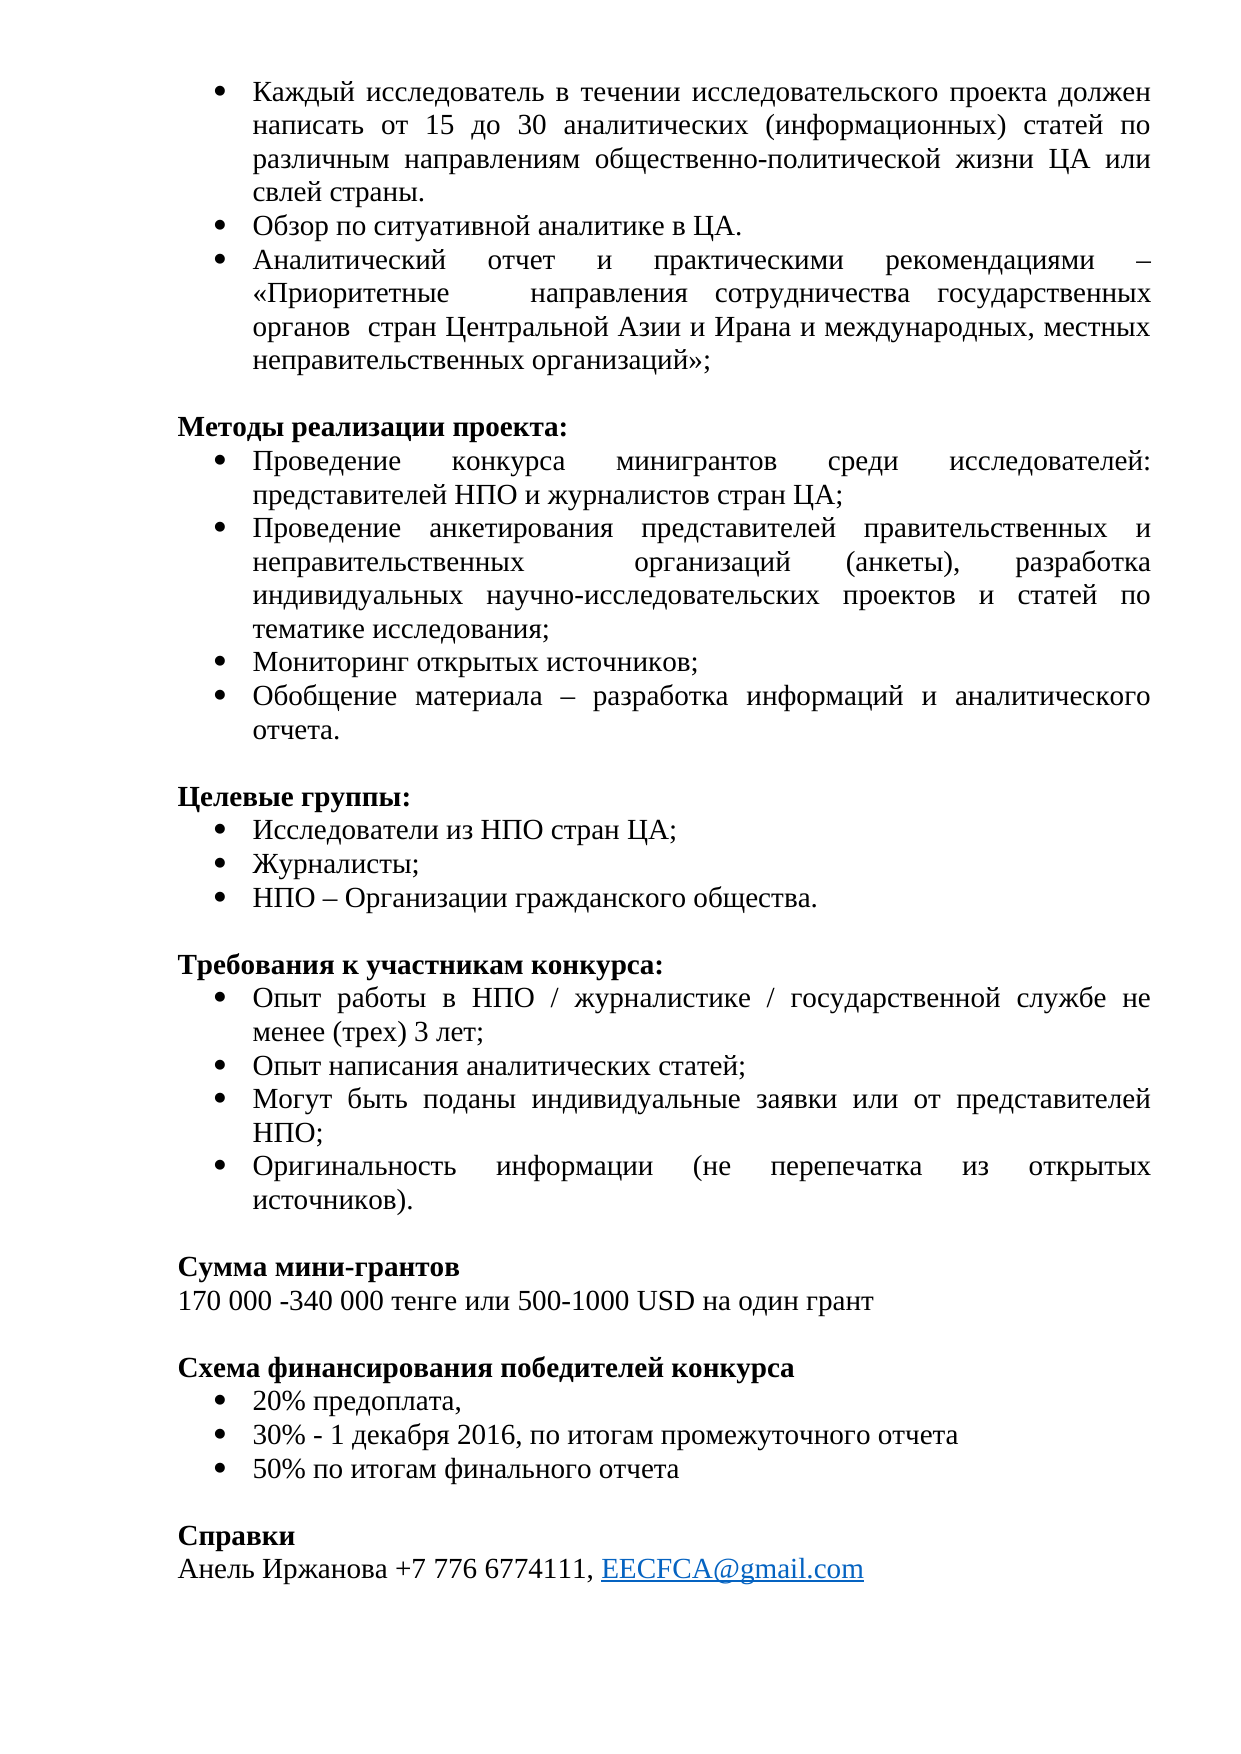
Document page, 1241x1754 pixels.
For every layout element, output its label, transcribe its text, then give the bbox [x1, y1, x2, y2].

list Обзор по ситуативной аналитике в ЦА. [215, 208, 1152, 242]
list Опыт написания аналитических статей; [215, 1048, 1152, 1081]
text Сумма мини-грантов [177, 1249, 1152, 1283]
list 20% предоплата, [215, 1383, 1152, 1417]
list Могут быть поданы индивидуальные заявки или от представителей НПО; [215, 1081, 1152, 1148]
text Целевые группы: [177, 779, 1152, 812]
text 170 000 -340 000 тенге или 500-1000 USD на один грант [177, 1283, 1152, 1316]
text Анель Иржанова +7 776 6774111, EECFCA@gmail.com [177, 1551, 1152, 1585]
text Схема финансирования победителей конкурса [177, 1350, 1152, 1383]
text Методы реализации проекта: [177, 409, 1152, 443]
list Журналисты; [215, 846, 1152, 880]
list 50% по итогам финального отчета [215, 1451, 1152, 1484]
list Каждый исследователь в течении исследовательского проекта должен написать от 15 до 30 аналитических (информационных) статей по различным направлениям общественно-политической жизни ЦА или свлей страны. [215, 74, 1152, 208]
text Требования к участникам конкурса: [177, 947, 1152, 981]
list Аналитический отчет и практическими рекомендациями – «Приоритетные направления сотрудничества государственных органов стран Центральной Азии и Ирана и международных, местных неправительственных организаций»; [215, 242, 1152, 376]
list Обобщение материала – разработка информаций и аналитического отчета. [215, 678, 1152, 745]
list Исследователи из НПО стран ЦА; [215, 812, 1152, 846]
list Проведение анкетирования представителей правительственных и неправительственных организаций (анкеты), разработка индивидуальных научно-исследовательских проектов и статей по тематике исследования; [215, 510, 1152, 644]
list Мониторинг открытых источников; [215, 644, 1152, 678]
list Проведение конкурса минигрантов среди исследователей: представителей НПО и журналистов стран ЦА; [215, 443, 1152, 510]
list Оригинальность информации (не перепечатка из открытых источников). [215, 1148, 1152, 1216]
list Опыт работы в НПО / журналистике / государственной службе не менее (трех) 3 лет; [215, 981, 1152, 1048]
list НПО – Организации гражданского общества. [215, 880, 1152, 913]
list 30% - 1 декабря 2016, по итогам промежуточного отчета [215, 1417, 1152, 1451]
text Справки [177, 1518, 1152, 1551]
